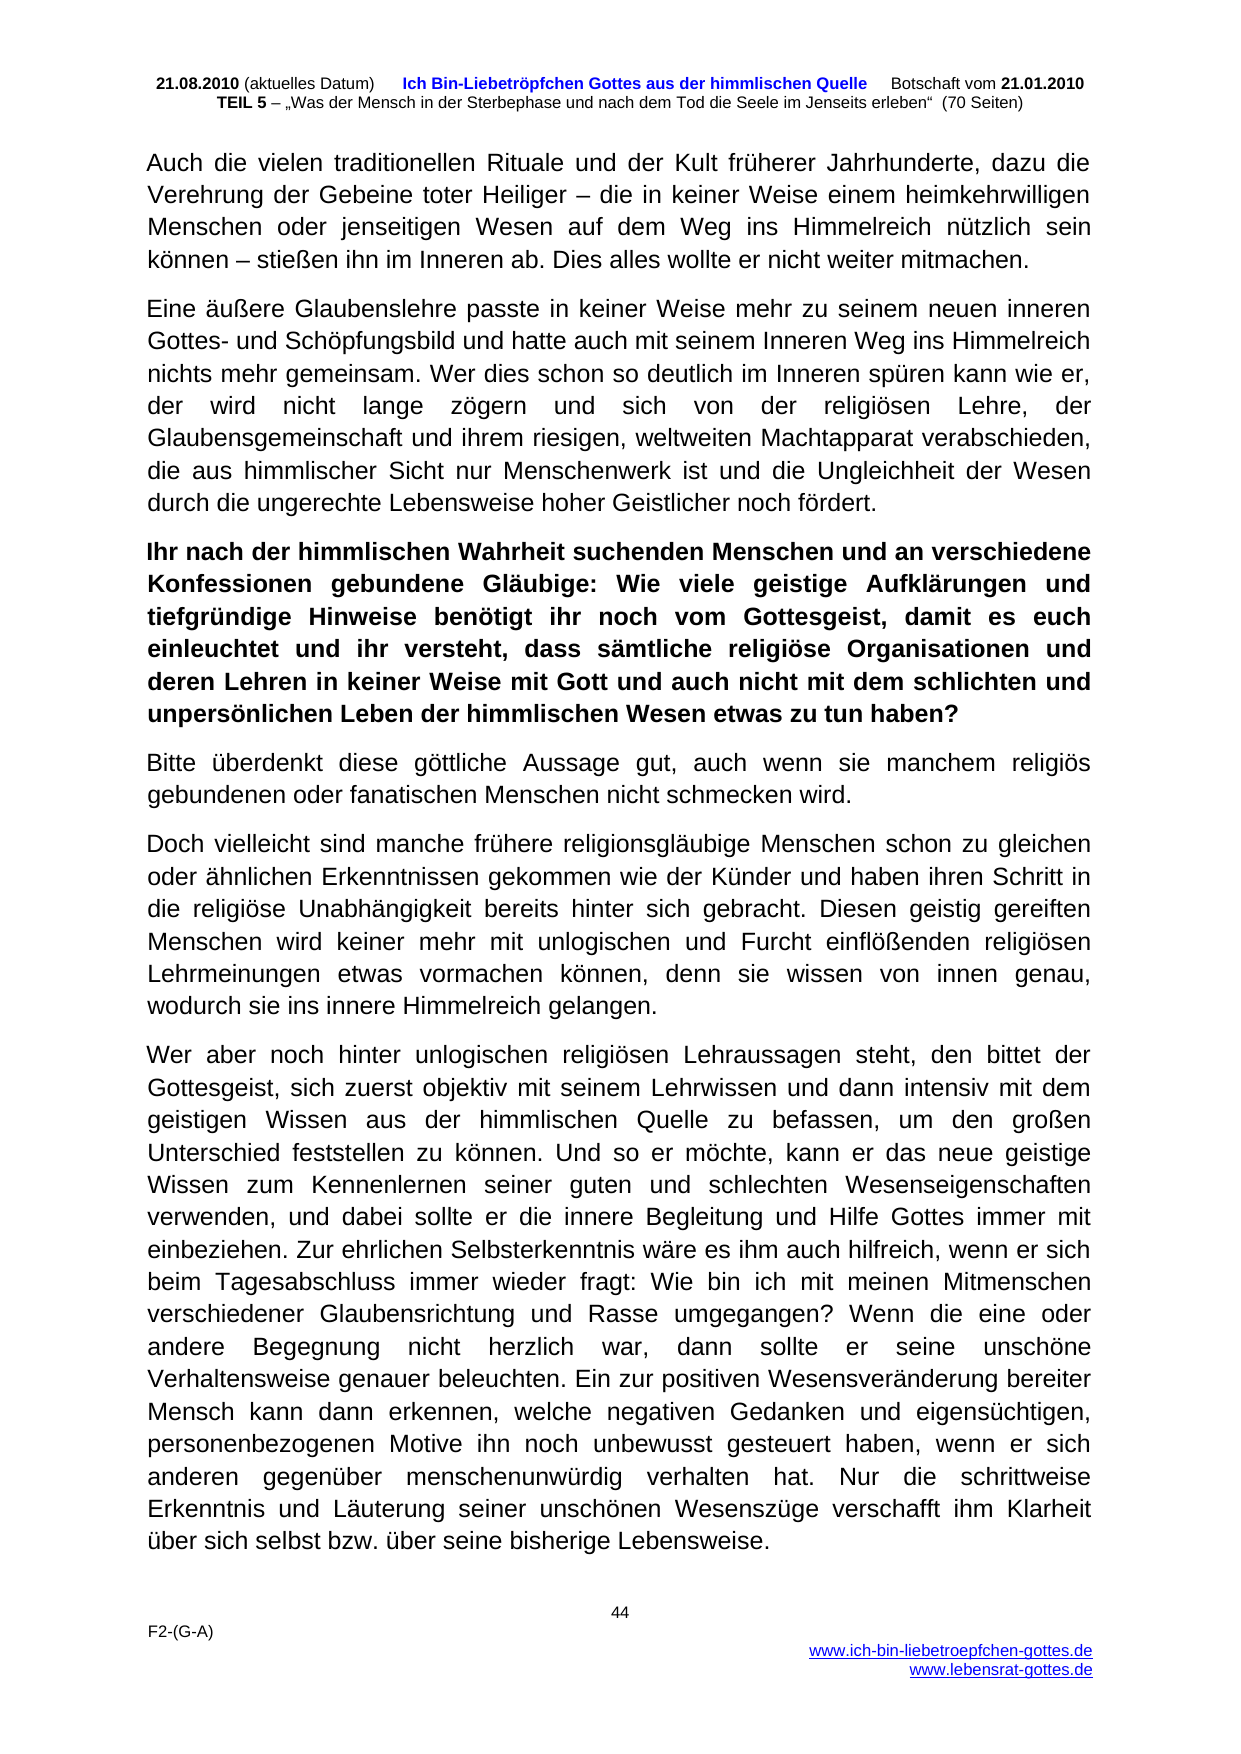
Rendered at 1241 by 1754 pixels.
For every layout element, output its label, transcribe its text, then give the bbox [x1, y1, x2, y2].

text Ihr nach der himmlischen Wahrheit suchenden Menschen und an verschiedene Konfessionen gebundene Gläubige: Wie viele geistige Aufklärungen und tiefgründige Hinweise benötigt ihr noch vom Gottesgeist, damit es euch einleuchtet und ihr versteht, dass sämtliche religiöse Organisationen und deren Lehren in keiner Weise mit Gott und auch nicht mit dem schlichten und unpersönlichen Leben der himmlischen Wesen etwas zu tun haben? [146, 537, 1093, 728]
text Bitte überdenkt diese göttliche Aussage gut, auch wenn sie manchem religiös gebundenen oder fanatischen Menschen nicht schmecken wird. [146, 748, 1093, 809]
text Wer aber noch hinter unlogischen religiösen Lehraussagen steht, den bittet der Gottesgeist, sich zuerst objektiv mit seinem Lehrwissen und dann intensiv mit dem geistigen Wissen aus der himmlischen Quelle zu befassen, um den großen Unterschied feststellen zu können. Und so er möchte, kann er das neue geistige Wissen zum Kennenlernen seiner guten und schlechten Wesenseigenschaften verwenden, und dabei sollte er die innere Begleitung und Hilfe Gottes immer mit einbeziehen. Zur ehrlichen Selbsterkenntnis wäre es ihm auch hilfreich, wenn er sich beim Tagesabschluss immer wieder fragt: Wie bin ich mit meinen Mitmenschen verschiedener Glaubensrichtung und Rasse umgegangen? Wenn die eine oder andere Begegnung nicht herzlich war, dann sollte er seine unschöne Verhaltensweise genauer beleuchten. Ein zur positiven Wesensveränderung bereiter Mensch kann dann erkennen, welche negativen Gedanken und eigensüchtigen, personenbezogenen Motive ihn noch unbewusst gesteuert haben, wenn er sich anderen gegenüber menschenunwürdig verhalten hat. Nur die schrittweise Erkenntnis und Läuterung seiner unschönen Wesenszüge verschafft ihm Klarheit über sich selbst bzw. über seine bisherige Lebensweise. [146, 1040, 1093, 1555]
text Eine äußere Glaubenslehre passte in keiner Weise mehr zu seinem neuen inneren Gottes- und Schöpfungsbild und hatte auch mit seinem Inneren Weg ins Himmelreich nichts mehr gemeinsam. Wer dies schon so deutlich im Inneren spüren kann wie er, der wird nicht lange zögern und sich von der religiösen Lehre, der Glaubensgemeinschaft und ihrem riesigen, weltweiten Machtapparat verabschieden, die aus himmlischer Sicht nur Menschenwerk ist und die Ungleichheit der Wesen durch die ungerechte Lebensweise hoher Geistlicher noch fördert. [146, 294, 1093, 517]
text Doch vielleicht sind manche frühere religionsgläubige Menschen schon zu gleichen oder ähnlichen Erkenntnissen gekommen wie der Künder und haben ihren Schritt in die religiöse Unabhängigkeit bereits hinter sich gebracht. Diesen geistig gereiften Menschen wird keiner mehr mit unlogischen und Furcht einflößenden religiösen Lehrmeinungen etwas vormachen können, denn sie wissen von innen genau, wodurch sie ins innere Himmelreich gelangen. [146, 829, 1093, 1020]
text Auch die vielen traditionellen Rituale und der Kult früherer Jahrhunderte, dazu die Verehrung der Gebeine toter Heiliger – die in keiner Weise einem heimkehrwilligen Menschen oder jenseitigen Wesen auf dem Weg ins Himmelreich nützlich sein können – stießen ihn im Inneren ab. Dies alles wollte er nicht weiter mitmachen. [146, 148, 1093, 273]
